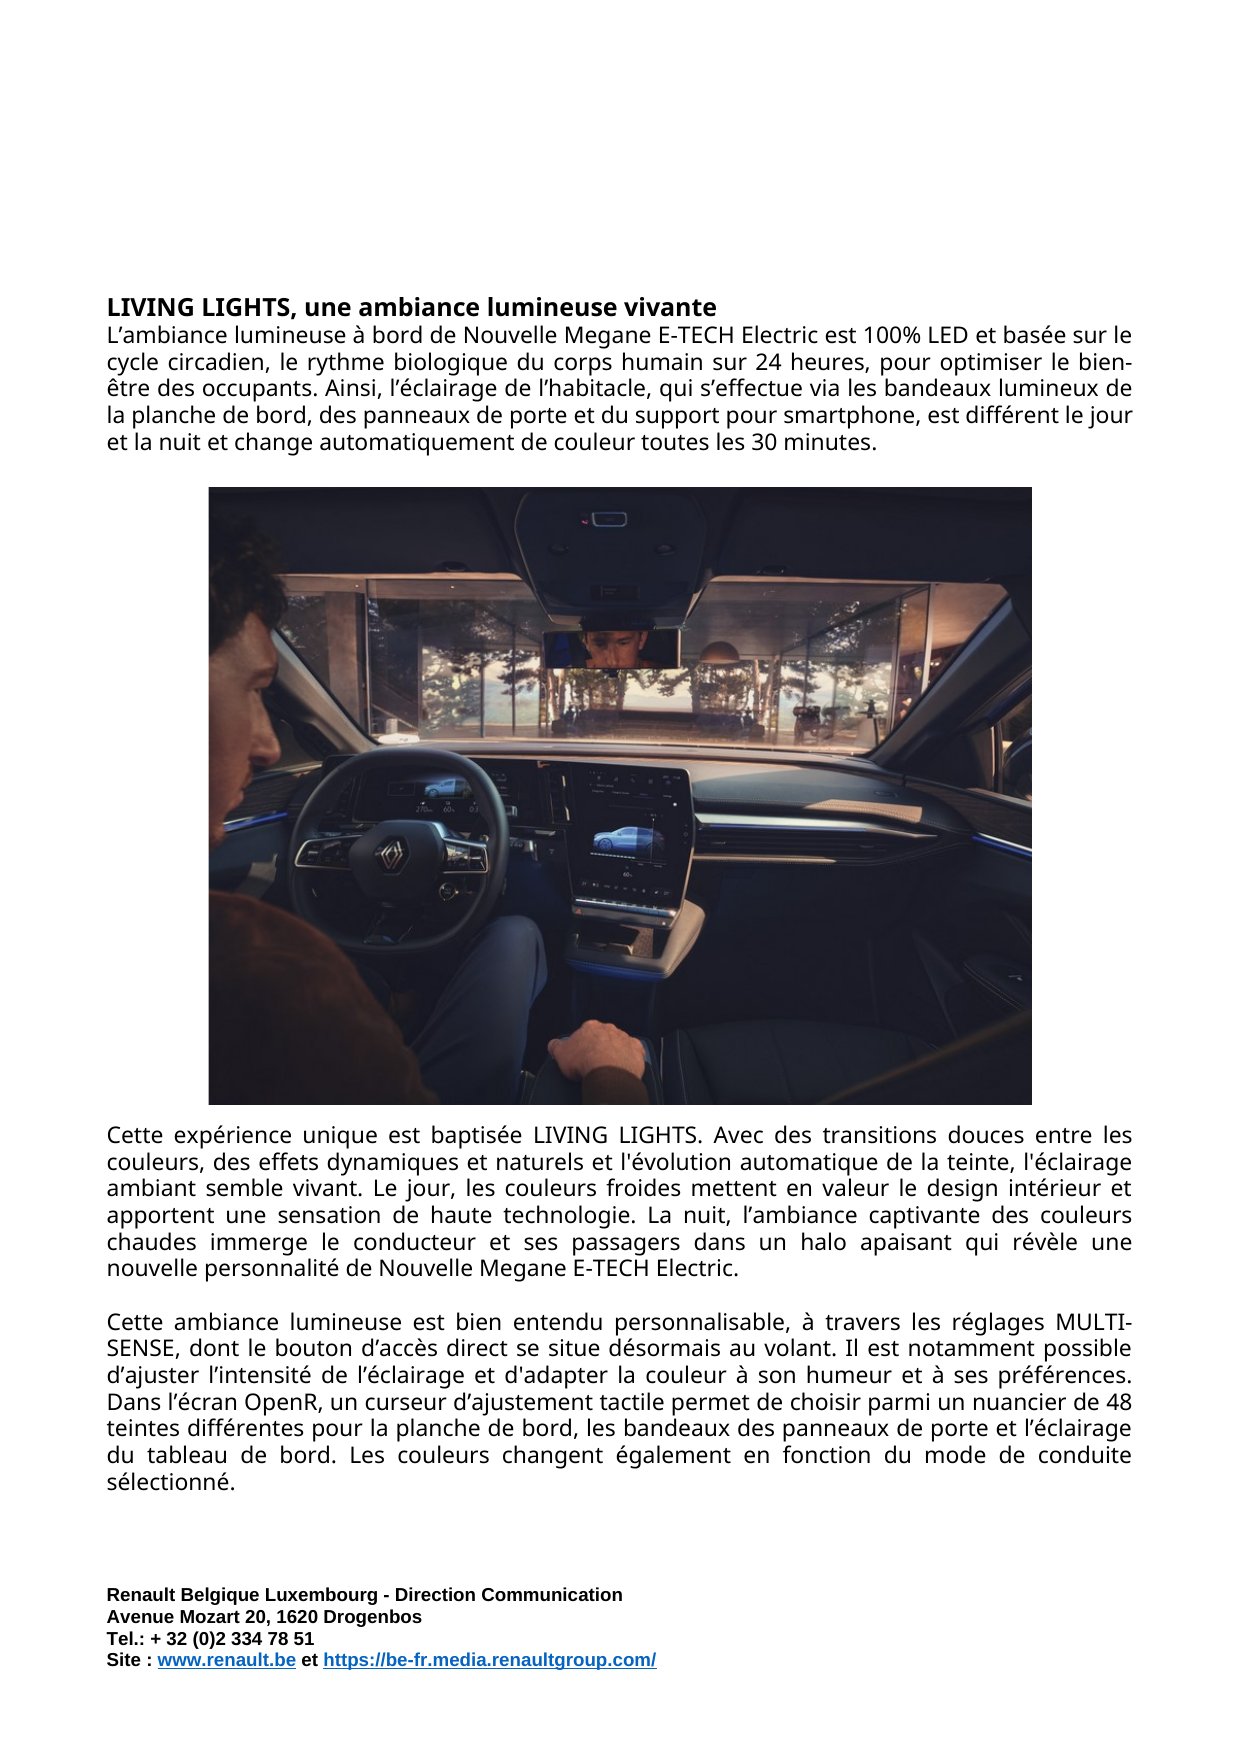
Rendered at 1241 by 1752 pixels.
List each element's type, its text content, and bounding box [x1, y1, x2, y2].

picture [208, 487, 1032, 1105]
text LIVING LIGHTS, une ambiance lumineuse vivante [106, 295, 1134, 322]
text Cette expérience unique est baptisée LIVING LIGHTS. Avec des transitions douces entre les couleurs, des effets dynamiques et naturels et l'évolution automatique de la teinte, l'éclairage ambiant semble vivant. Le jour, les couleurs froides mettent en valeur le design intérieur et apportent une sensation de haute technologie. La nuit, l’ambiance captivante des couleurs chaudes immerge le conducteur et ses passagers dans un halo apaisant qui révèle une nouvelle personnalité de Nouvelle Megane E-TECH Electric. [106, 1122, 1134, 1282]
text L’ambiance lumineuse à bord de Nouvelle Megane E-TECH Electric est 100% LED et basée sur le cycle circadien, le rythme biologique du corps humain sur 24 heures, pour optimiser le bien-être des occupants. Ainsi, l’éclairage de l’habitacle, qui s’effectue via les bandeaux lumineux de la planche de bord, des panneaux de porte et du support pour smartphone, est différent le jour et la nuit et change automatiquement de couleur toutes les 30 minutes. [106, 322, 1134, 455]
text Cette ambiance lumineuse est bien entendu personnalisable, à travers les réglages MULTI-SENSE, dont le bouton d’accès direct se situe désormais au volant. Il est notamment possible d’ajuster l’intensité de l’éclairage et d'adapter la couleur à son humeur et à ses préférences. Dans l’écran OpenR, un curseur d’ajustement tactile permet de choisir parmi un nuancier de 48 teintes différentes pour la planche de bord, les bandeaux des panneaux de porte et l’éclairage du tableau de bord. Les couleurs changent également en fonction du mode de conduite sélectionné. [106, 1309, 1134, 1495]
